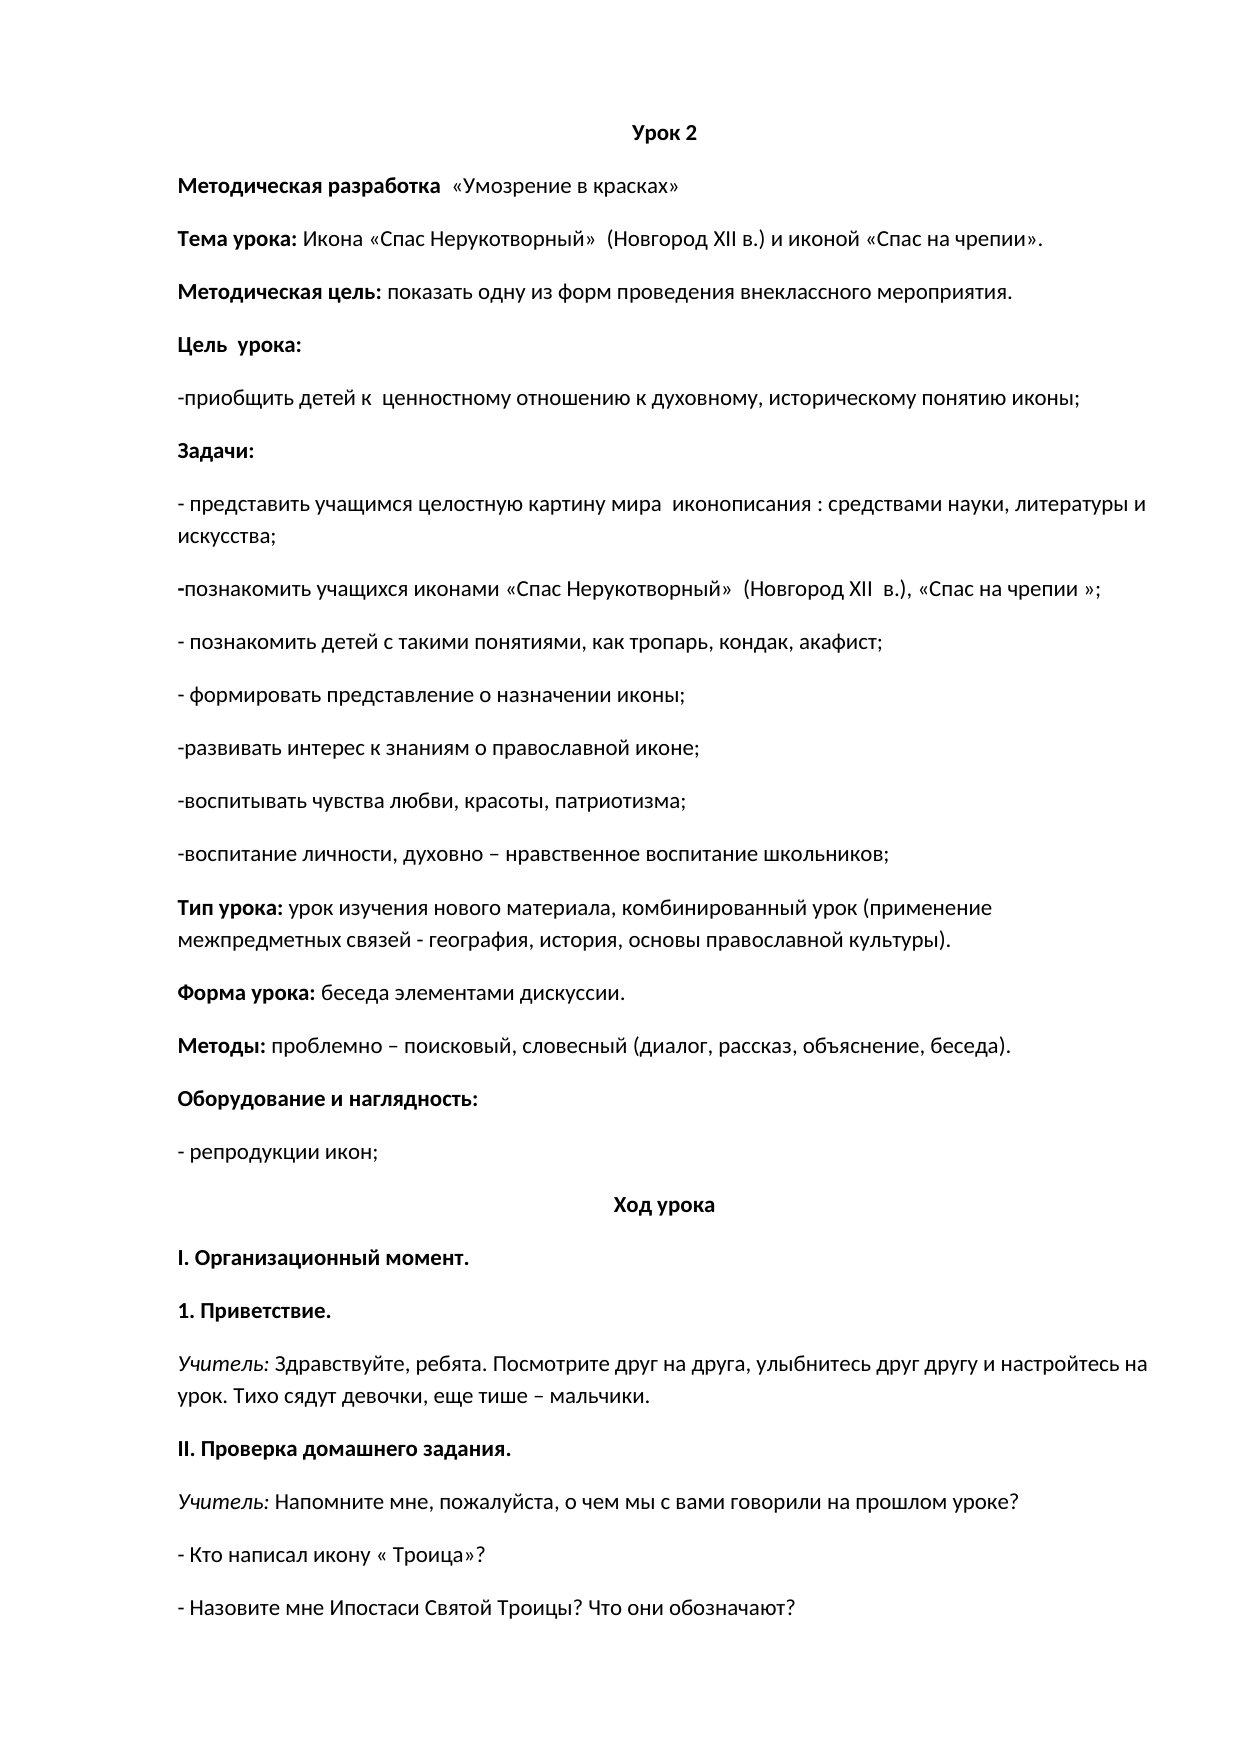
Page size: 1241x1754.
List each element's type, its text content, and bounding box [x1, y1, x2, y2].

text - Кто написал икону « Троица»? [177, 1540, 1152, 1568]
text - формировать представление о назначении иконы; [177, 681, 1152, 708]
text Форма урока: беседа элементами дискуссии. [177, 978, 1152, 1006]
text - познакомить детей с такими понятиями, как тропарь, кондак, акафист; [177, 627, 1152, 656]
text -развивать интерес к знаниям о православной иконе; [177, 733, 1152, 762]
text Урок 2 [177, 118, 1152, 146]
text Цель урока: [177, 330, 1152, 358]
text -познакомить учащихся иконами «Спас Нерукотворный» (Новгород XII в.), «Спас на чрепии »; [177, 574, 1152, 602]
text -приобщить детей к ценностному отношению к духовному, историческому понятию иконы; [177, 383, 1152, 411]
text - Назовите мне Ипостаси Святой Троицы? Что они обозначают? [177, 1593, 1152, 1621]
text I. Организационный момент. [177, 1243, 1152, 1271]
text 1. Приветствие. [177, 1296, 1152, 1324]
text Учитель: Здравствуйте, ребята. Посмотрите друг на друга, улыбнитесь друг другу и настройтесь на урок. Тихо сядут девочки, еще тише – мальчики. [177, 1349, 1152, 1409]
text Тип урока: урок изучения нового материала, комбинированный урок (применение межпредметных связей - география, история, основы православной культуры). [177, 893, 1152, 953]
text Оборудование и наглядность: [177, 1084, 1152, 1112]
text - репродукции икон; [177, 1137, 1152, 1165]
text -воспитание личности, духовно – нравственное воспитание школьников; [177, 839, 1152, 868]
text Учитель: Напомните мне, пожалуйста, о чем мы с вами говорили на прошлом уроке? [177, 1487, 1152, 1515]
text Тема урока: Икона «Спас Нерукотворный» (Новгород XII в.) и иконой «Спас на чрепии». [177, 224, 1152, 252]
text - представить учащимся целостную картину мира иконописания : средствами науки, литературы и искусства; [177, 489, 1152, 549]
text Методическая разработка «Умозрение в красках» [177, 171, 1152, 199]
text Методическая цель: показать одну из форм проведения внеклассного мероприятия. [177, 277, 1152, 305]
text Ход урока [177, 1190, 1152, 1218]
text -воспитывать чувства любви, красоты, патриотизма; [177, 787, 1152, 814]
text Задачи: [177, 436, 1152, 464]
text Методы: проблемно – поисковый, словесный (диалог, рассказ, объяснение, беседа). [177, 1031, 1152, 1059]
text II. Проверка домашнего задания. [177, 1434, 1152, 1462]
